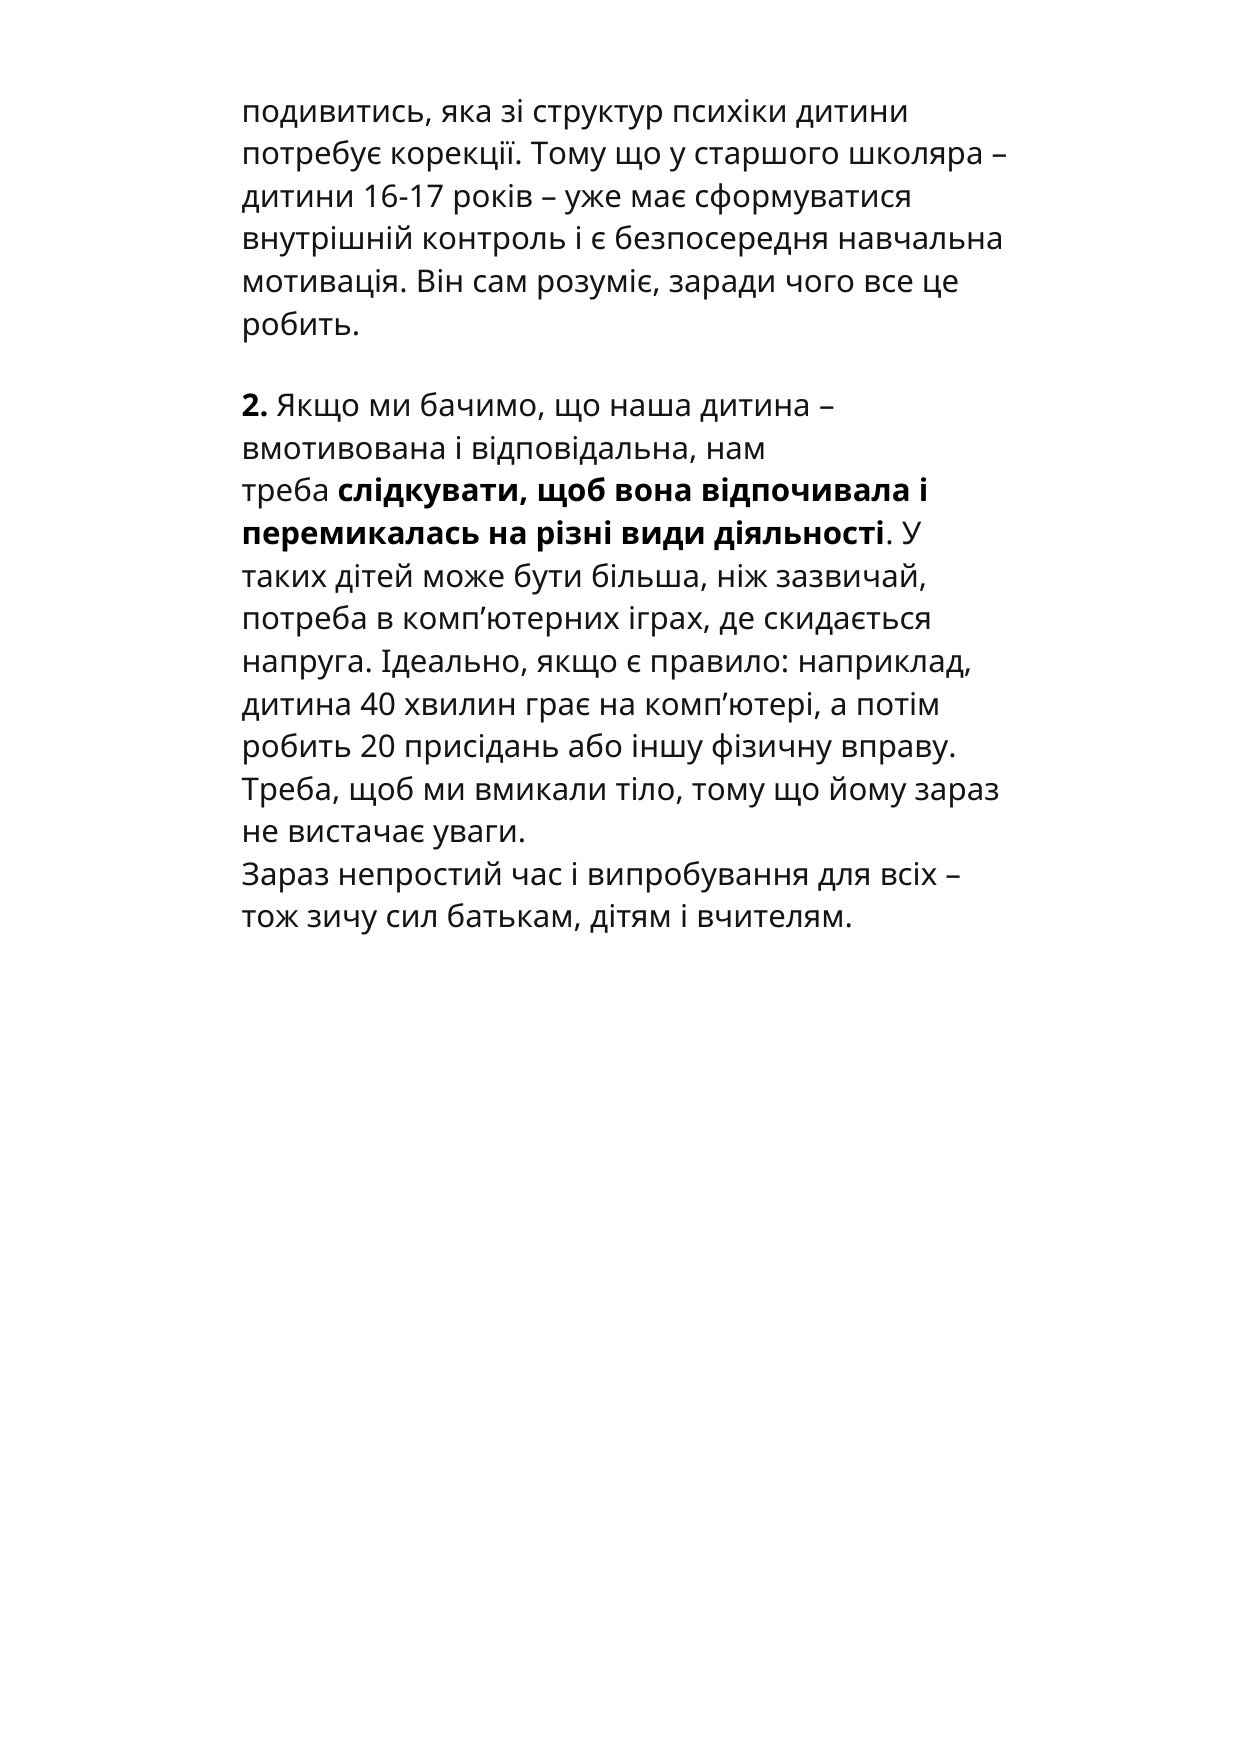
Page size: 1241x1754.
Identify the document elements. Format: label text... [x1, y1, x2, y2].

text Зараз непростий час і випробування для всіх – тож зичу сил батькам, дітям і вчителям. [241, 852, 1011, 937]
text 2. Якщо ми бачимо, що наша дитина – вмотивована і відповідальна, нам треба слідкувати, щоб вона відпочивала і перемикалась на різні види діяльності. У таких дітей може бути більша, ніж зазвичай, потреба в комп’ютерних іграх, де скидається напруга. Ідеально, якщо є правило: наприклад, дитина 40 хвилин грає на комп’ютері, а потім робить 20 присідань або іншу фізичну вправу. Треба, щоб ми вмикали тіло, тому що йому зараз не вистачає уваги. [241, 383, 1011, 852]
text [241, 88, 1011, 344]
